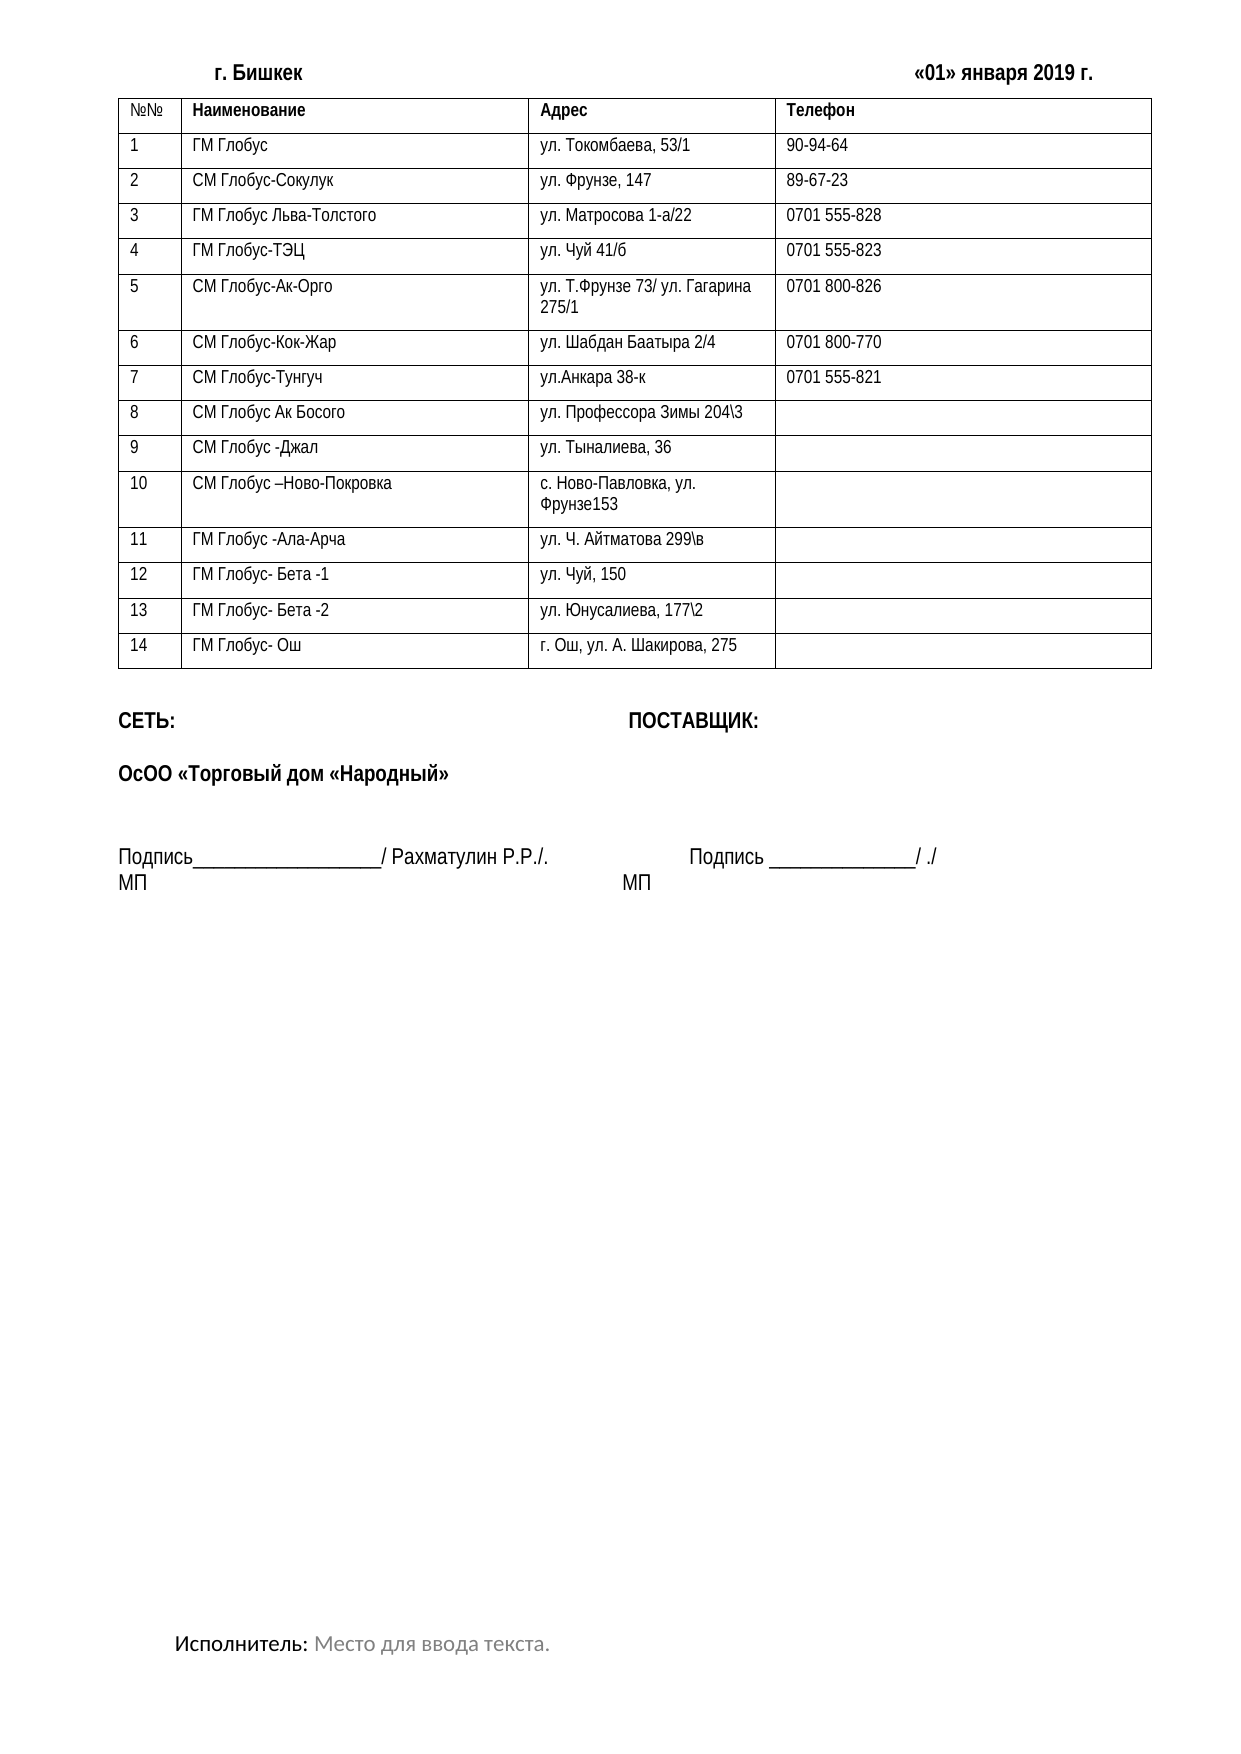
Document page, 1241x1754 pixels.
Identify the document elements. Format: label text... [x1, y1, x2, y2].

table_cell [776, 472, 1151, 527]
text СЕТЬ: ПОСТАВЩИК: [118, 707, 1152, 734]
table_cell [776, 436, 1151, 471]
table_cell ГМ Глобус- Ош [182, 634, 528, 668]
table_cell 1 [119, 134, 181, 168]
table_cell [776, 563, 1151, 597]
table_cell 10 [119, 472, 181, 527]
table_cell СМ Глобус-Ак-Орго [182, 275, 528, 330]
table_cell 0701 555-823 [776, 239, 1151, 273]
table_cell 2 [119, 169, 181, 203]
table_cell 0701 555-821 [776, 366, 1151, 400]
table_cell 12 [119, 563, 181, 597]
table_cell ул. Фрунзе, 147 [529, 169, 775, 203]
table_cell СМ Глобус-Сокулук [182, 169, 528, 203]
table_cell 8 [119, 401, 181, 435]
table_cell с. Ново-Павловка, ул. Фрунзе153 [529, 472, 775, 527]
table_cell 6 [119, 331, 181, 365]
table_header Телефон [776, 99, 1151, 133]
table_cell СМ Глобус -Джал [182, 436, 528, 471]
text ОсОО «Торговый дом «Народный» [118, 760, 1152, 787]
table_header Наименование [182, 99, 528, 133]
table_cell ул. Ч. Айтматова 299\в [529, 528, 775, 562]
table_cell 9 [119, 436, 181, 471]
table_cell ул.Анкара 38-к [529, 366, 775, 400]
table_cell СМ Глобус Ак Босого [182, 401, 528, 435]
table_cell 3 [119, 204, 181, 238]
table_header Адрес [529, 99, 775, 133]
table_cell [776, 634, 1151, 668]
table_cell ГМ Глобус -Ала-Арча [182, 528, 528, 562]
table_cell СМ Глобус-Тунгуч [182, 366, 528, 400]
table_cell ул. Профессора Зимы 204\3 [529, 401, 775, 435]
table_cell 11 [119, 528, 181, 562]
table_cell 7 [119, 366, 181, 400]
table_cell ул. Матросова 1-а/22 [529, 204, 775, 238]
table_cell ГМ Глобус- Бета -2 [182, 599, 528, 632]
table_cell ГМ Глобус [182, 134, 528, 168]
table_cell 14 [119, 634, 181, 668]
text Подпись__________________/ Рахматулин Р.Р./. Подпись ______________/ ./ [118, 843, 1152, 869]
text г. Бишкек «01» января 2019 г. [156, 59, 1152, 85]
table_cell 0701 800-826 [776, 275, 1151, 330]
table_cell [776, 401, 1151, 435]
table_cell ул. Тыналиева, 36 [529, 436, 775, 471]
table_cell ул. Юнусалиева, 177\2 [529, 599, 775, 632]
table_header №№ [119, 99, 181, 133]
table_cell СМ Глобус-Кок-Жар [182, 331, 528, 365]
table_cell ГМ Глобус- Бета -1 [182, 563, 528, 597]
table_cell [776, 528, 1151, 562]
table_cell ул. Чуй, 150 [529, 563, 775, 597]
table_cell ГМ Глобус Льва-Толстого [182, 204, 528, 238]
table_cell ул. Токомбаева, 53/1 [529, 134, 775, 168]
table_cell 5 [119, 275, 181, 330]
table_cell 0701 555-828 [776, 204, 1151, 238]
table_cell [776, 599, 1151, 632]
table_cell 4 [119, 239, 181, 273]
text МП МП [118, 869, 1152, 895]
table_cell 0701 800-770 [776, 331, 1151, 365]
table_cell ул. Шабдан Баатыра 2/4 [529, 331, 775, 365]
table_cell ГМ Глобус-ТЭЦ [182, 239, 528, 273]
table_cell 13 [119, 599, 181, 632]
table_cell 90-94-64 [776, 134, 1151, 168]
table_cell ул. Т.Фрунзе 73/ ул. Гагарина 275/1 [529, 275, 775, 330]
table_cell СМ Глобус –Ново-Покровка [182, 472, 528, 527]
table_cell 89-67-23 [776, 169, 1151, 203]
table_cell г. Ош, ул. А. Шакирова, 275 [529, 634, 775, 668]
table_cell ул. Чуй 41/б [529, 239, 775, 273]
